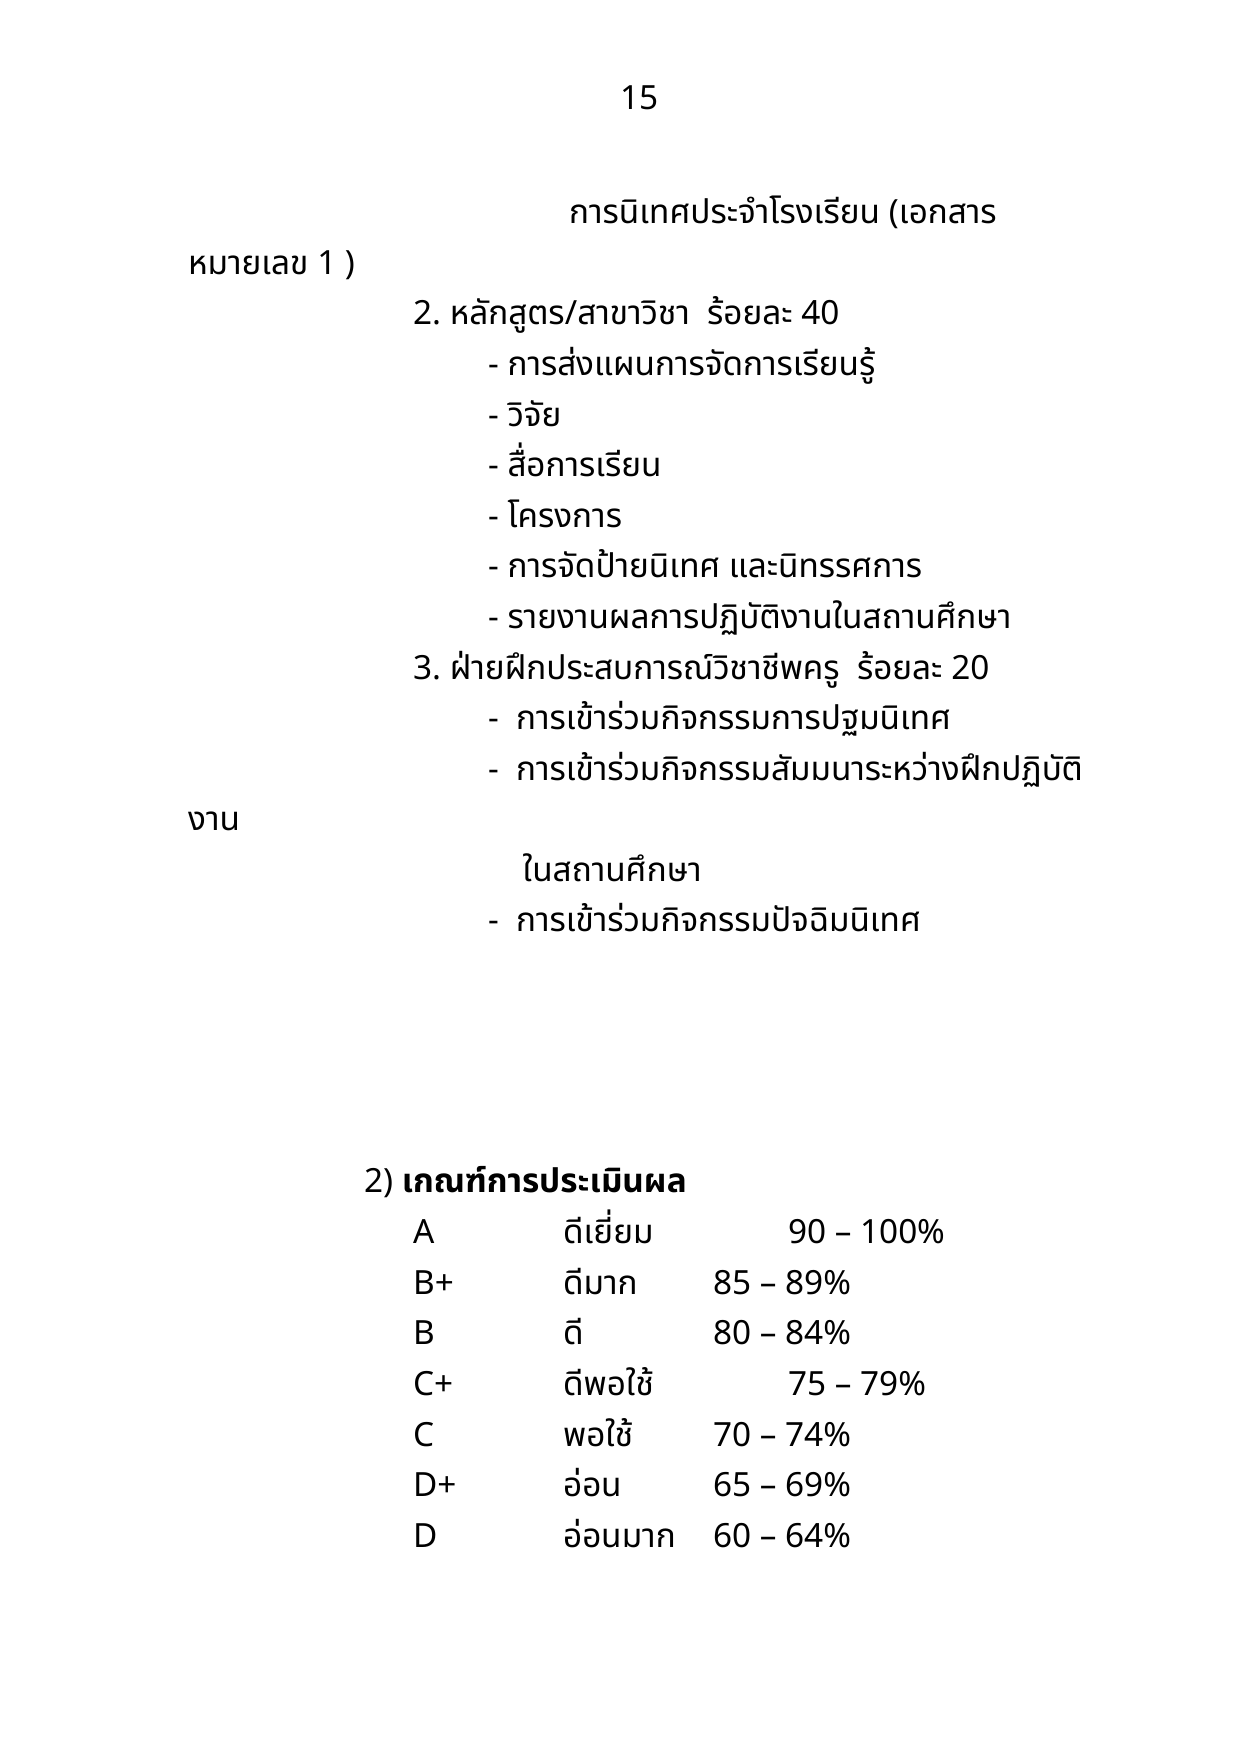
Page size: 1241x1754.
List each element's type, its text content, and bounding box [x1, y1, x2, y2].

text B+ ดีมาก 85 – 89% [188, 1258, 1090, 1309]
text การนิเทศประจำโรงเรียน (เอกสารหมายเลข 1 ) [188, 188, 1090, 289]
text - วิจัย [188, 390, 1090, 441]
text A ดีเยี่ยม 90 – 100% [188, 1208, 1090, 1258]
text 2. หลักสูตร/สาขาวิชา ร้อยละ 40 [188, 289, 1090, 340]
text - การเข้าร่วมกิจกรรมสัมมนาระหว่างฝึกปฏิบัติงาน [188, 745, 1090, 846]
text - การเข้าร่วมกิจกรรมการปฐมนิเทศ [188, 694, 1090, 745]
text ในสถานศึกษา [188, 846, 1090, 896]
text D อ่อนมาก 60 – 64% [188, 1512, 1090, 1562]
text - โครงการ [188, 492, 1090, 542]
text - การเข้าร่วมกิจกรรมปัจฉิมนิเทศ [188, 896, 1090, 947]
text 2) เกณฑ์การประเมินผล [263, 1157, 1090, 1208]
text C+ ดีพอใช้ 75 – 79% [188, 1360, 1090, 1410]
text B ดี 80 – 84% [188, 1309, 1090, 1360]
text - รายงานผลการปฏิบัติงานในสถานศึกษา [188, 593, 1090, 643]
text - สื่อการเรียน [188, 441, 1090, 492]
text 3. ฝ่ายฝึกประสบการณ์วิชาชีพครู ร้อยละ 20 [188, 643, 1090, 694]
text - การจัดป้ายนิเทศ และนิทรรศการ [188, 542, 1090, 593]
text D+ อ่อน 65 – 69% [188, 1461, 1090, 1512]
text - การส่งแผนการจัดการเรียนรู้ [188, 340, 1090, 390]
text C พอใช้ 70 – 74% [188, 1410, 1090, 1461]
